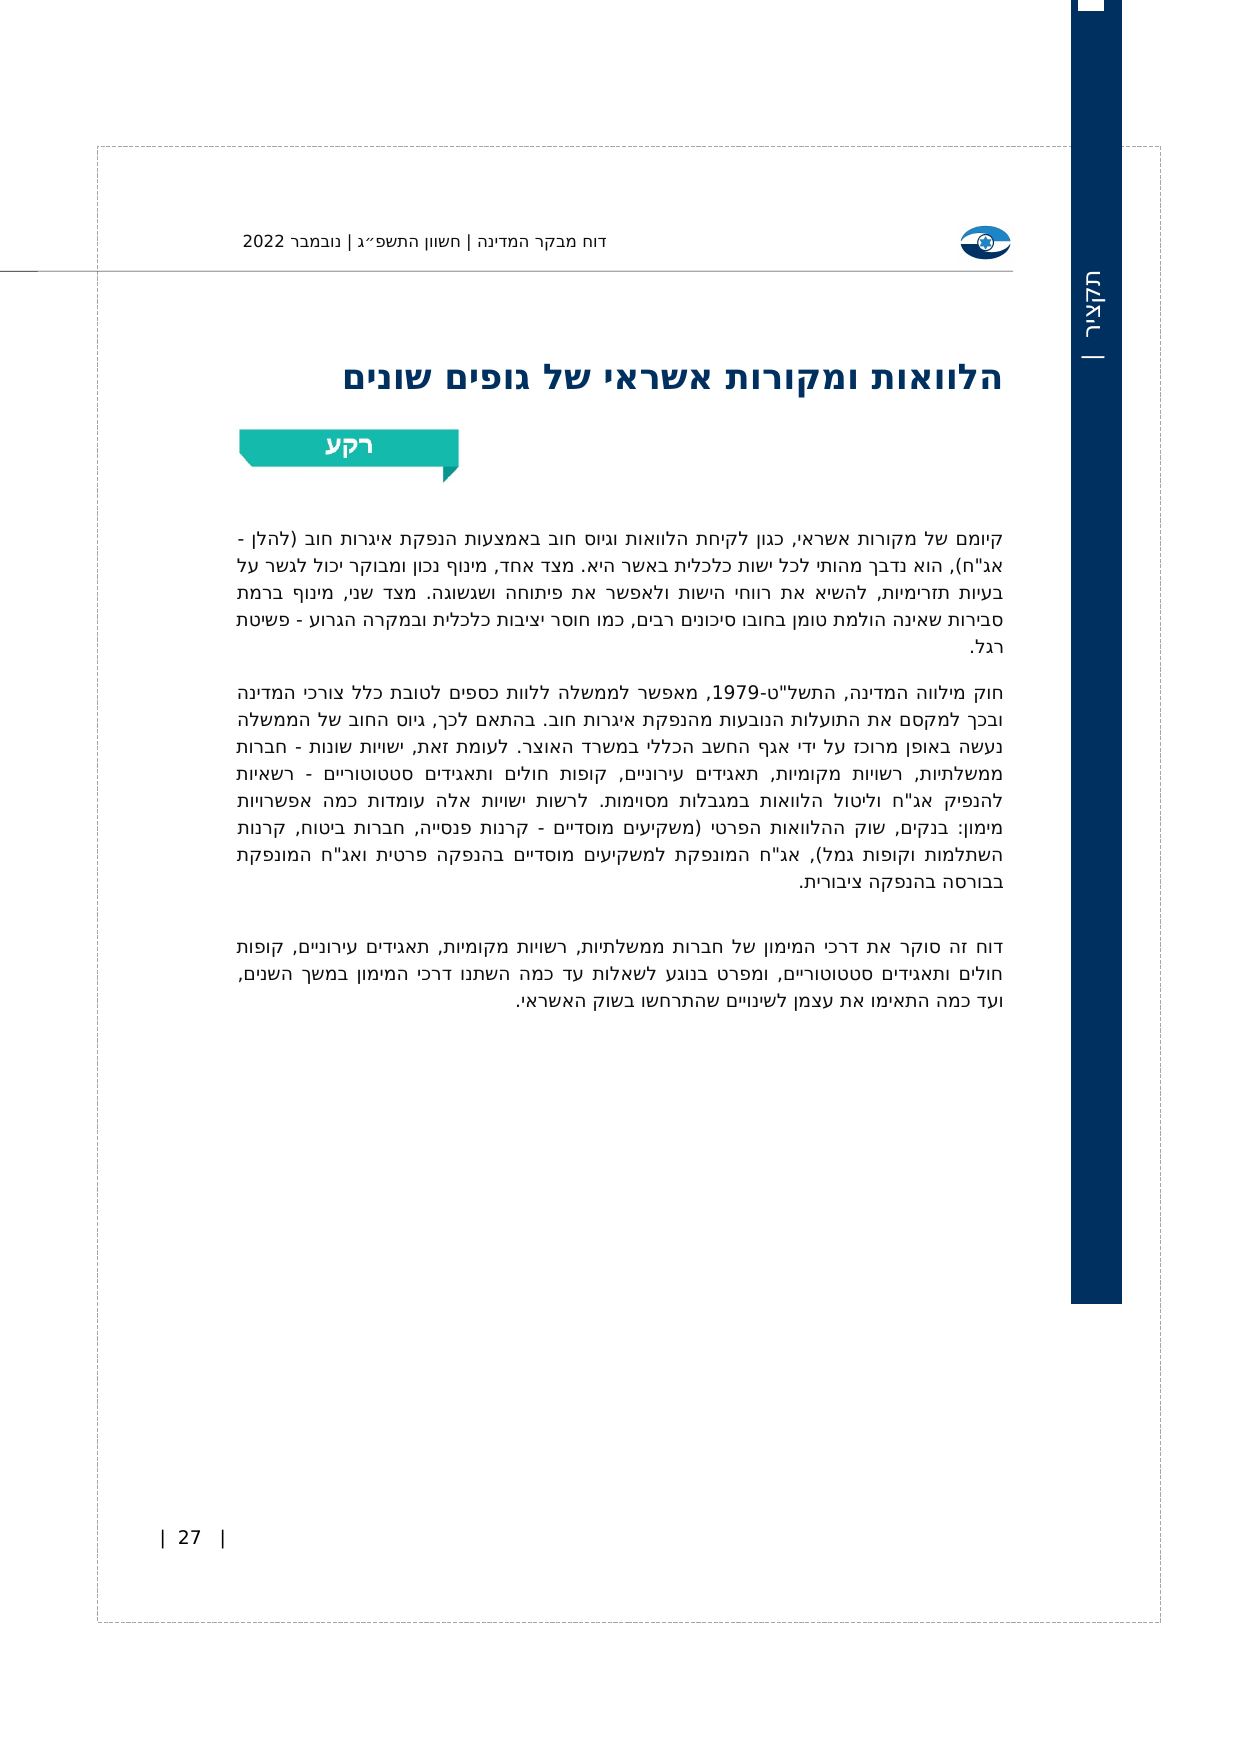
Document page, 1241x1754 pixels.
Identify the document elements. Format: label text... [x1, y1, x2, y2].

picture [235, 416, 463, 486]
picture [957, 222, 1014, 263]
text דוח זה סוקר את דרכי המימון של חברות ממשלתיות, רשויות מקומיות, תאגידים עירוניים, קופות חולים ותאגידים סטטוטוריים, ומפרט בנוגע לשאלות עד כמה השתנו דרכי המימון במשך השנים, ועד כמה התאימו את עצמן לשינויים שהתרחשו בשוק האשראי. [236, 932, 1004, 1013]
text קיומם של מקורות אשראי, כגון לקיחת הלוואות וגיוס חוב באמצעות הנפקת איגרות חוב (להלן - אג"ח), הוא נדבך מהותי לכל ישות כלכלית באשר היא. מצד אחד, מינוף נכון ומבוקר יכול לגשר על בעיות תזרימיות, להשיא את רווחי הישות ולאפשר את פיתוחה ושגשוגה. מצד שני, מינוף ברמת סבירות שאינה הולמת טומן בחובו סיכונים רבים, כמו חוסר יציבות כלכלית ובמקרה הגרוע - פשיטת רגל. [236, 435, 1004, 659]
text הלוואות ומקורות אשראי של גופים שונים [236, 356, 1004, 398]
text חוק מילווה המדינה, התשל"ט-1979, מאפשר לממשלה ללוות כספים לטובת כלל צורכי המדינה ובכך למקסם את התועלות הנובעות מהנפקת איגרות חוב. בהתאם לכך, גיוס החוב של הממשלה נעשה באופן מרוכז על ידי אגף החשב הכללי במשרד האוצר. לעומת זאת, ישויות שונות - חברות ממשלתיות, רשויות מקומיות, תאגידים עירוניים, קופות חולים ותאגידים סטטוטוריים - רשאיות להנפיק אג"ח וליטול הלוואות במגבלות מסוימות. לרשות ישויות אלה עומדות כמה אפשרויות מימון: בנקים, שוק ההלוואות הפרטי (משקיעים מוסדיים - קרנות פנסייה, חברות ביטוח, קרנות השתלמות וקופות גמל), אג"ח המונפקת למשקיעים מוסדיים בהנפקה פרטית ואג"ח המונפקת בבורסה בהנפקה ציבורית. [236, 678, 1004, 894]
